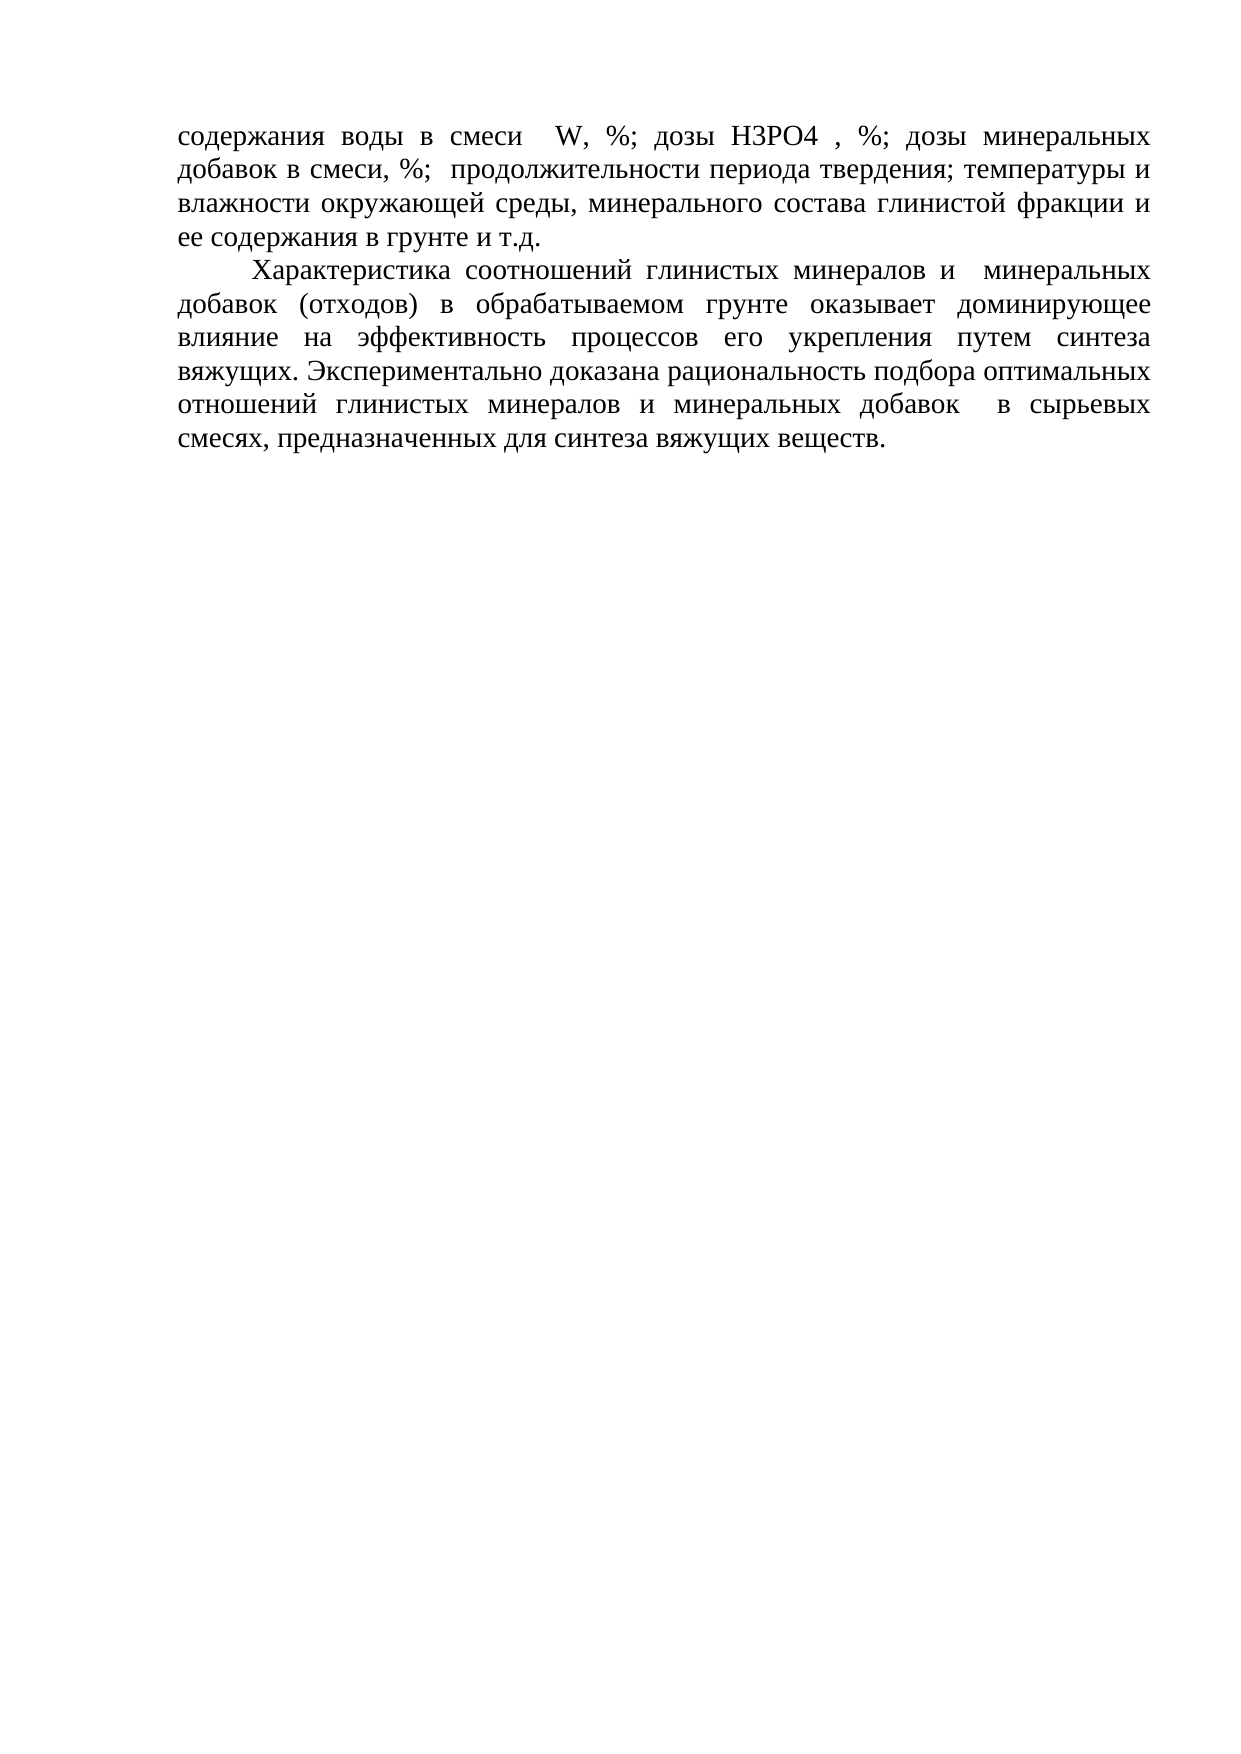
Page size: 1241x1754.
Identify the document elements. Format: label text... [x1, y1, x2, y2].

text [177, 118, 1152, 252]
text Характеристика соотношений глинистых минералов и минеральных добавок (отходов) в обрабатываемом грунте оказывает доминирующее влияние на эффективность процессов его укрепления путем синтеза вяжущих. Экспериментально доказана рациональность подбора оптимальных отношений глинистых минералов и минеральных добавок в сырьевых смесях, предназначенных для синтеза вяжущих веществ. [177, 252, 1152, 453]
